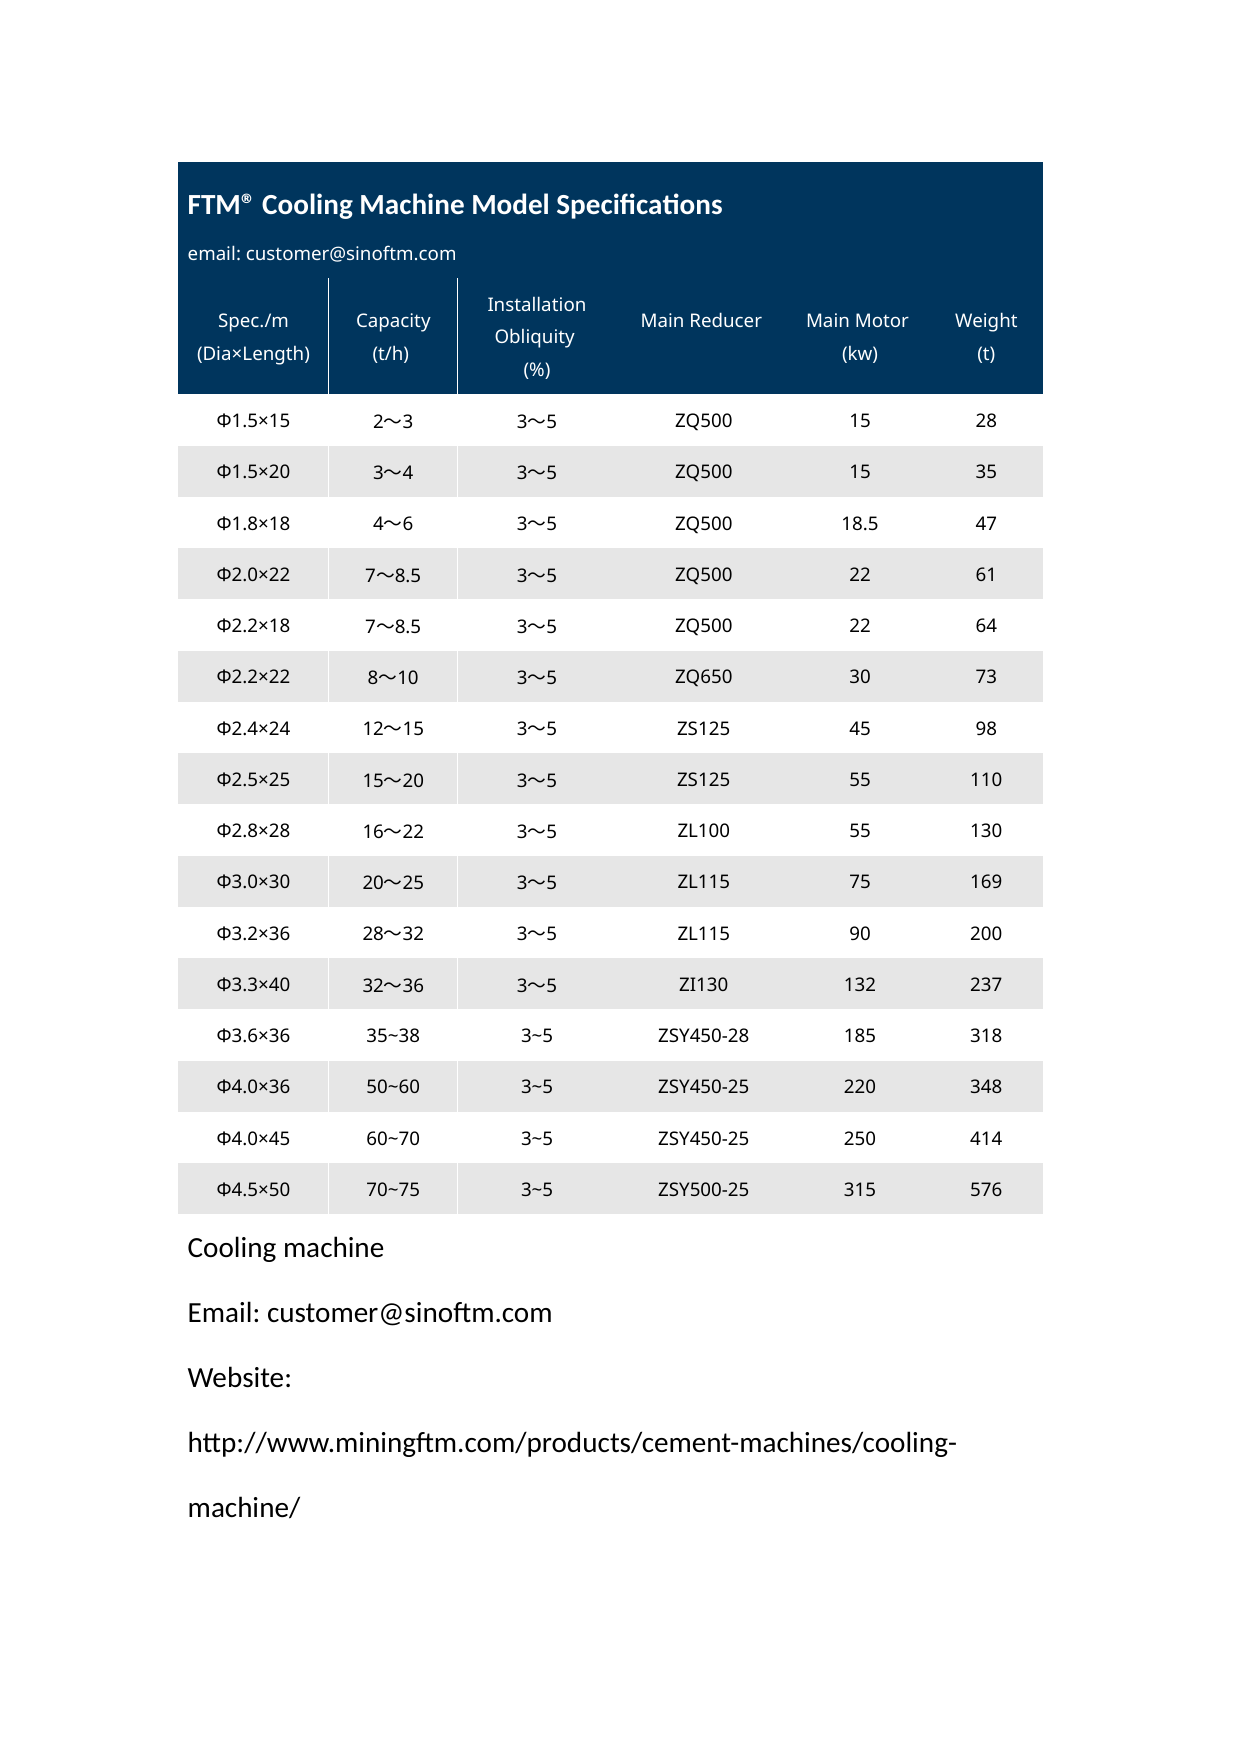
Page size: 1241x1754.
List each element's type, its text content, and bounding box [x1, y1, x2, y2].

table_cell 414 [929, 1112, 1043, 1163]
table_cell Spec./m (Dia×Length) [178, 278, 328, 394]
table_cell Φ1.5×15 [178, 395, 328, 446]
table_cell ZQ500 [616, 446, 791, 497]
table_cell 18.5 [791, 497, 929, 548]
table_cell Φ2.0×22 [178, 548, 328, 599]
table_cell 55 [791, 805, 929, 856]
table_cell 3～4 [329, 446, 457, 497]
table_cell 3～5 [458, 651, 616, 702]
table_cell 3～5 [458, 702, 616, 753]
table_cell 132 [791, 958, 929, 1009]
table_cell ZL100 [616, 805, 791, 856]
table_cell 3~5 [458, 1010, 616, 1061]
table_cell 90 [791, 907, 929, 958]
table_cell 3～5 [458, 958, 616, 1009]
table_cell 3~5 [458, 1163, 616, 1214]
table_cell Φ2.2×18 [178, 600, 328, 651]
table_cell 220 [791, 1061, 929, 1112]
table_cell Capacity (t/h) [329, 278, 457, 394]
table_cell 35 [929, 446, 1043, 497]
table_cell 15 [791, 395, 929, 446]
table_cell Φ2.2×22 [178, 651, 328, 702]
table_cell Φ3.3×40 [178, 958, 328, 1009]
table_cell 130 [929, 805, 1043, 856]
table_cell ZQ500 [616, 497, 791, 548]
table_cell 3～5 [458, 856, 616, 907]
table_cell 200 [929, 907, 1043, 958]
table_cell 3～5 [458, 548, 616, 599]
text Website: http://www.miningftm.com/products/cement-machines/cooling-machine/ [187, 1344, 1053, 1539]
table_cell Φ1.8×18 [178, 497, 328, 548]
table_cell ZQ500 [616, 548, 791, 599]
table_cell 32～36 [329, 958, 457, 1009]
table_cell 348 [929, 1061, 1043, 1112]
table_cell Φ4.5×50 [178, 1163, 328, 1214]
table_cell ZS125 [616, 753, 791, 804]
table_cell 110 [929, 753, 1043, 804]
table_cell Φ2.4×24 [178, 702, 328, 753]
table_cell ZSY450-28 [616, 1010, 791, 1061]
table_cell 15～20 [329, 753, 457, 804]
table_cell 3～5 [458, 753, 616, 804]
table_cell 16～22 [329, 805, 457, 856]
table_cell 3～5 [458, 446, 616, 497]
table_cell 3～5 [458, 497, 616, 548]
table_cell ZQ500 [616, 395, 791, 446]
table_cell 75 [791, 856, 929, 907]
table_cell 315 [791, 1163, 929, 1214]
table_cell 55 [791, 753, 929, 804]
table_cell ZSY450-25 [616, 1061, 791, 1112]
table_cell 28～32 [329, 907, 457, 958]
table_cell Φ3.6×36 [178, 1010, 328, 1061]
table_cell 318 [929, 1010, 1043, 1061]
table_cell 3~5 [458, 1061, 616, 1112]
table_cell ZL115 [616, 907, 791, 958]
table_cell 8～10 [329, 651, 457, 702]
table_cell ZI130 [616, 958, 791, 1009]
table_cell 47 [929, 497, 1043, 548]
table_cell 3～5 [458, 907, 616, 958]
table_cell 576 [929, 1163, 1043, 1214]
table_cell Main Reducer [616, 278, 791, 394]
table_cell 3～5 [458, 805, 616, 856]
text Cooling machine [187, 1214, 1053, 1279]
table_cell 7～8.5 [329, 548, 457, 599]
table_cell 3～5 [458, 395, 616, 446]
table_cell 64 [929, 600, 1043, 651]
table_cell 70~75 [329, 1163, 457, 1214]
table_cell 60~70 [329, 1112, 457, 1163]
table_cell Φ3.0×30 [178, 856, 328, 907]
table_cell 61 [929, 548, 1043, 599]
table_cell 15 [791, 446, 929, 497]
table_cell 22 [791, 548, 929, 599]
table_cell Φ4.0×36 [178, 1061, 328, 1112]
table_cell ZS125 [616, 702, 791, 753]
table_cell 3~5 [458, 1112, 616, 1163]
table_cell ZSY450-25 [616, 1112, 791, 1163]
table_cell 45 [791, 702, 929, 753]
table_cell 73 [929, 651, 1043, 702]
table_cell 169 [929, 856, 1043, 907]
table_cell Φ2.8×28 [178, 805, 328, 856]
table_cell 20～25 [329, 856, 457, 907]
table_cell 7～8.5 [329, 600, 457, 651]
table_cell 237 [929, 958, 1043, 1009]
table_cell Φ2.5×25 [178, 753, 328, 804]
table_cell Main Motor (kw) [791, 278, 929, 394]
table_cell 50~60 [329, 1061, 457, 1112]
table_cell Φ3.2×36 [178, 907, 328, 958]
table_cell ZQ650 [616, 651, 791, 702]
table_cell 2～3 [329, 395, 457, 446]
table_cell Weight (t) [929, 278, 1043, 394]
text Email: customer@sinoftm.com [187, 1279, 1053, 1344]
table_cell 185 [791, 1010, 929, 1061]
table_cell ZL115 [616, 856, 791, 907]
table_cell ZSY500-25 [616, 1163, 791, 1214]
table_cell 250 [791, 1112, 929, 1163]
table_cell 3～5 [458, 600, 616, 651]
table_cell 98 [929, 702, 1043, 753]
table_header FTM® Cooling Machine Model Specifications email: customer@sinoftm.com [178, 162, 1043, 278]
table_cell 4～6 [329, 497, 457, 548]
table_cell Φ1.5×20 [178, 446, 328, 497]
table_cell Installation Obliquity (%) [458, 278, 616, 394]
table_cell 22 [791, 600, 929, 651]
table_cell 28 [929, 395, 1043, 446]
table_cell ZQ500 [616, 600, 791, 651]
table_cell 35~38 [329, 1010, 457, 1061]
table_cell Φ4.0×45 [178, 1112, 328, 1163]
table_cell 30 [791, 651, 929, 702]
table_cell 12～15 [329, 702, 457, 753]
